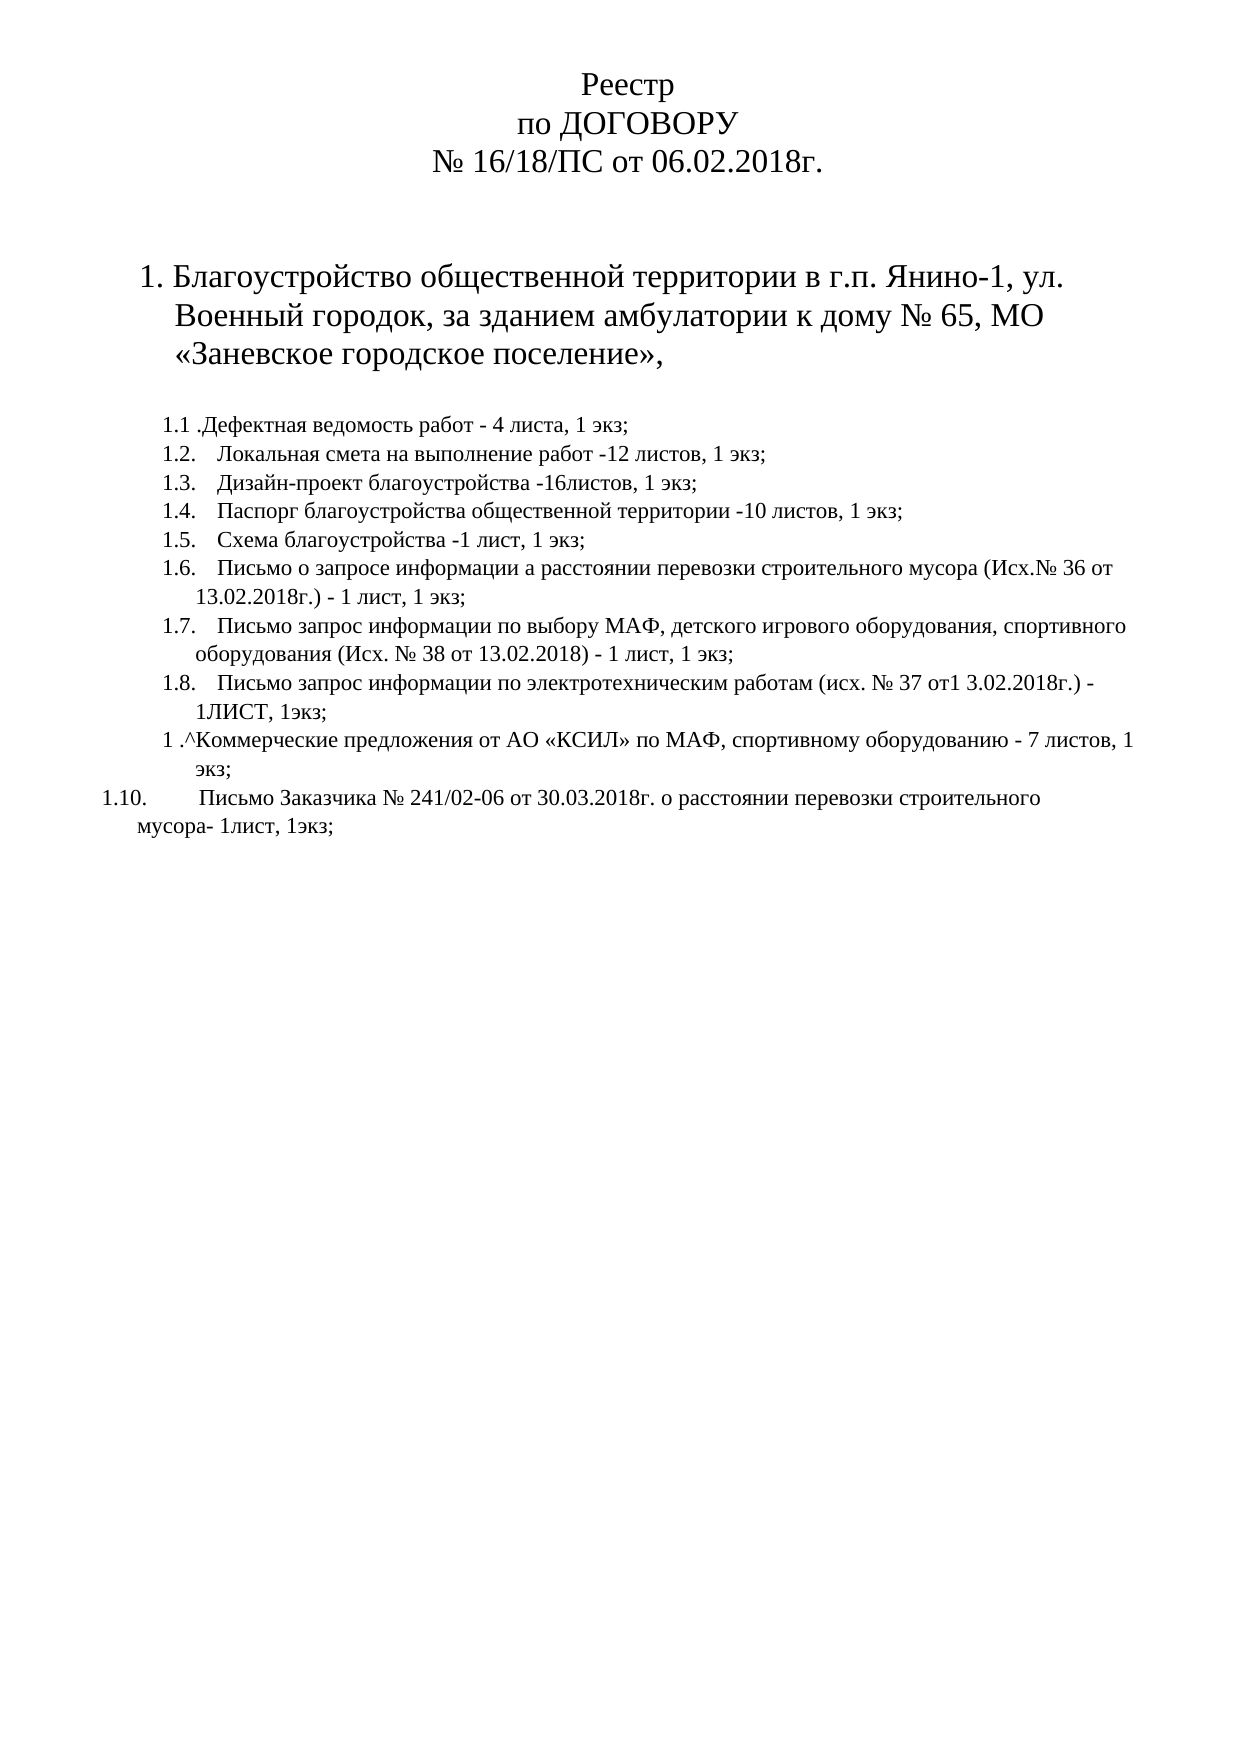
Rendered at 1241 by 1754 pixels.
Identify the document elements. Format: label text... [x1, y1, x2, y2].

list Письмо запрос информации по выбору МАФ, детского игрового оборудования, спортивного оборудования (Исх. № 38 от 13.02.2018) - 1 лист, 1 экз; [162, 612, 1154, 667]
text 1.10. Письмо Заказчика № 241/02-06 от 30.03.2018г. о расстоянии перевозки строительного [101, 784, 1154, 810]
text мусора- 1лист, 1экз; [101, 812, 1154, 839]
list Письмо запрос информации по электротехническим работам (исх. № 37 от1 3.02.2018г.) -1ЛИСТ, 1экз; [162, 669, 1154, 724]
list Паспорг благоустройства общественной территории -10 листов, 1 экз; [101, 497, 1154, 523]
text 1 .^Коммерческие предложения от АО «КСИЛ» по МАФ, спортивному оборудованию - 7 листов, 1 экз; [162, 726, 1154, 781]
text 1. Благоустройство общественной территории в г.п. Янино-1, ул. Военный городок, за зданием амбулатории к дому № 65, МО «Заневское городское поселение», [139, 257, 1154, 372]
list Дизайн-проект благоустройства -16листов, 1 экз; [101, 468, 1154, 495]
list Локальная смета на выполнение работ -12 листов, 1 экз; [101, 440, 1154, 466]
list Письмо о запросе информации а расстоянии перевозки строительного мусора (Исх.№ 36 от 13.02.2018г.) - 1 лист, 1 экз; [162, 554, 1154, 609]
text 1.1 .Дефектная ведомость работ - 4 листа, 1 экз; [101, 411, 1154, 438]
list Схема благоустройства -1 лист, 1 экз; [101, 526, 1154, 552]
text Реестр по ДОГОВОРУ № 16/18/ПС от 06.02.2018г. [101, 64, 1154, 179]
